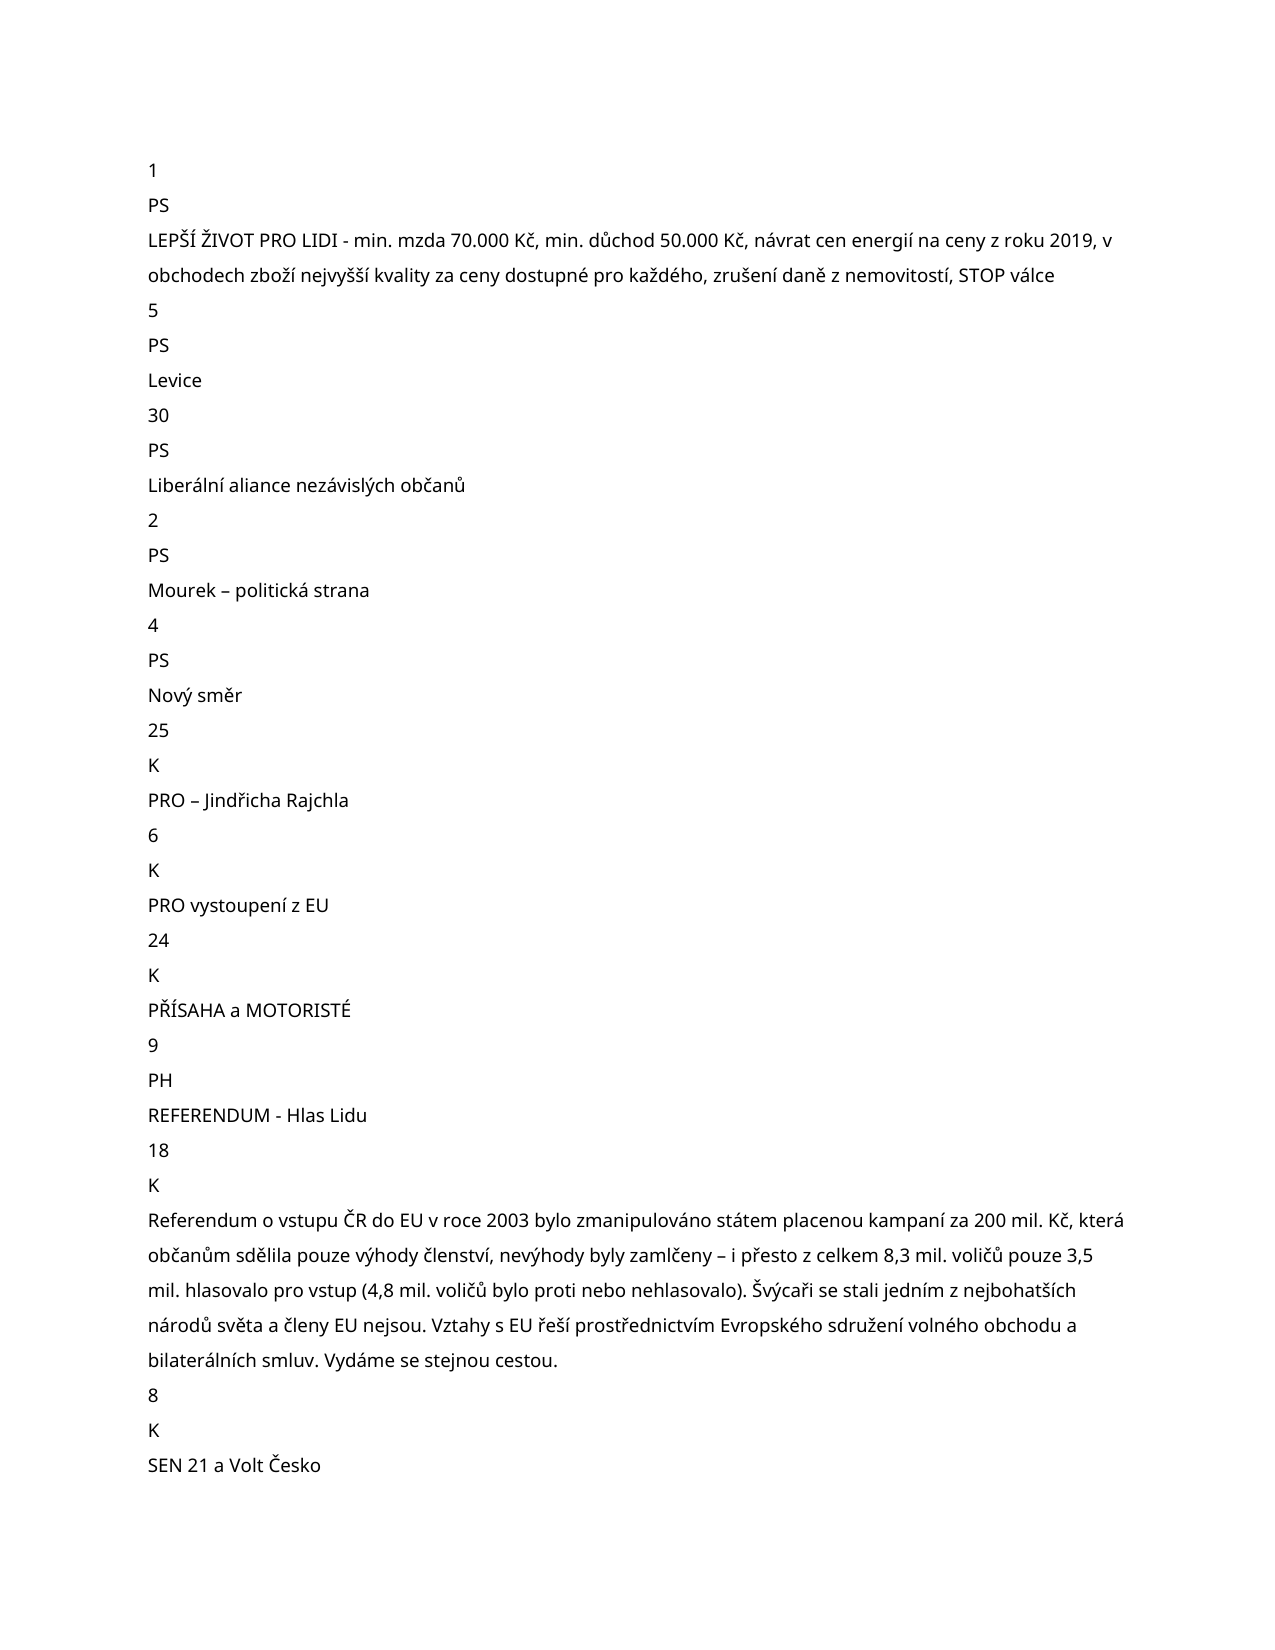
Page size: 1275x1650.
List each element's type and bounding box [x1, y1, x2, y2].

text [148, 148, 1127, 1478]
